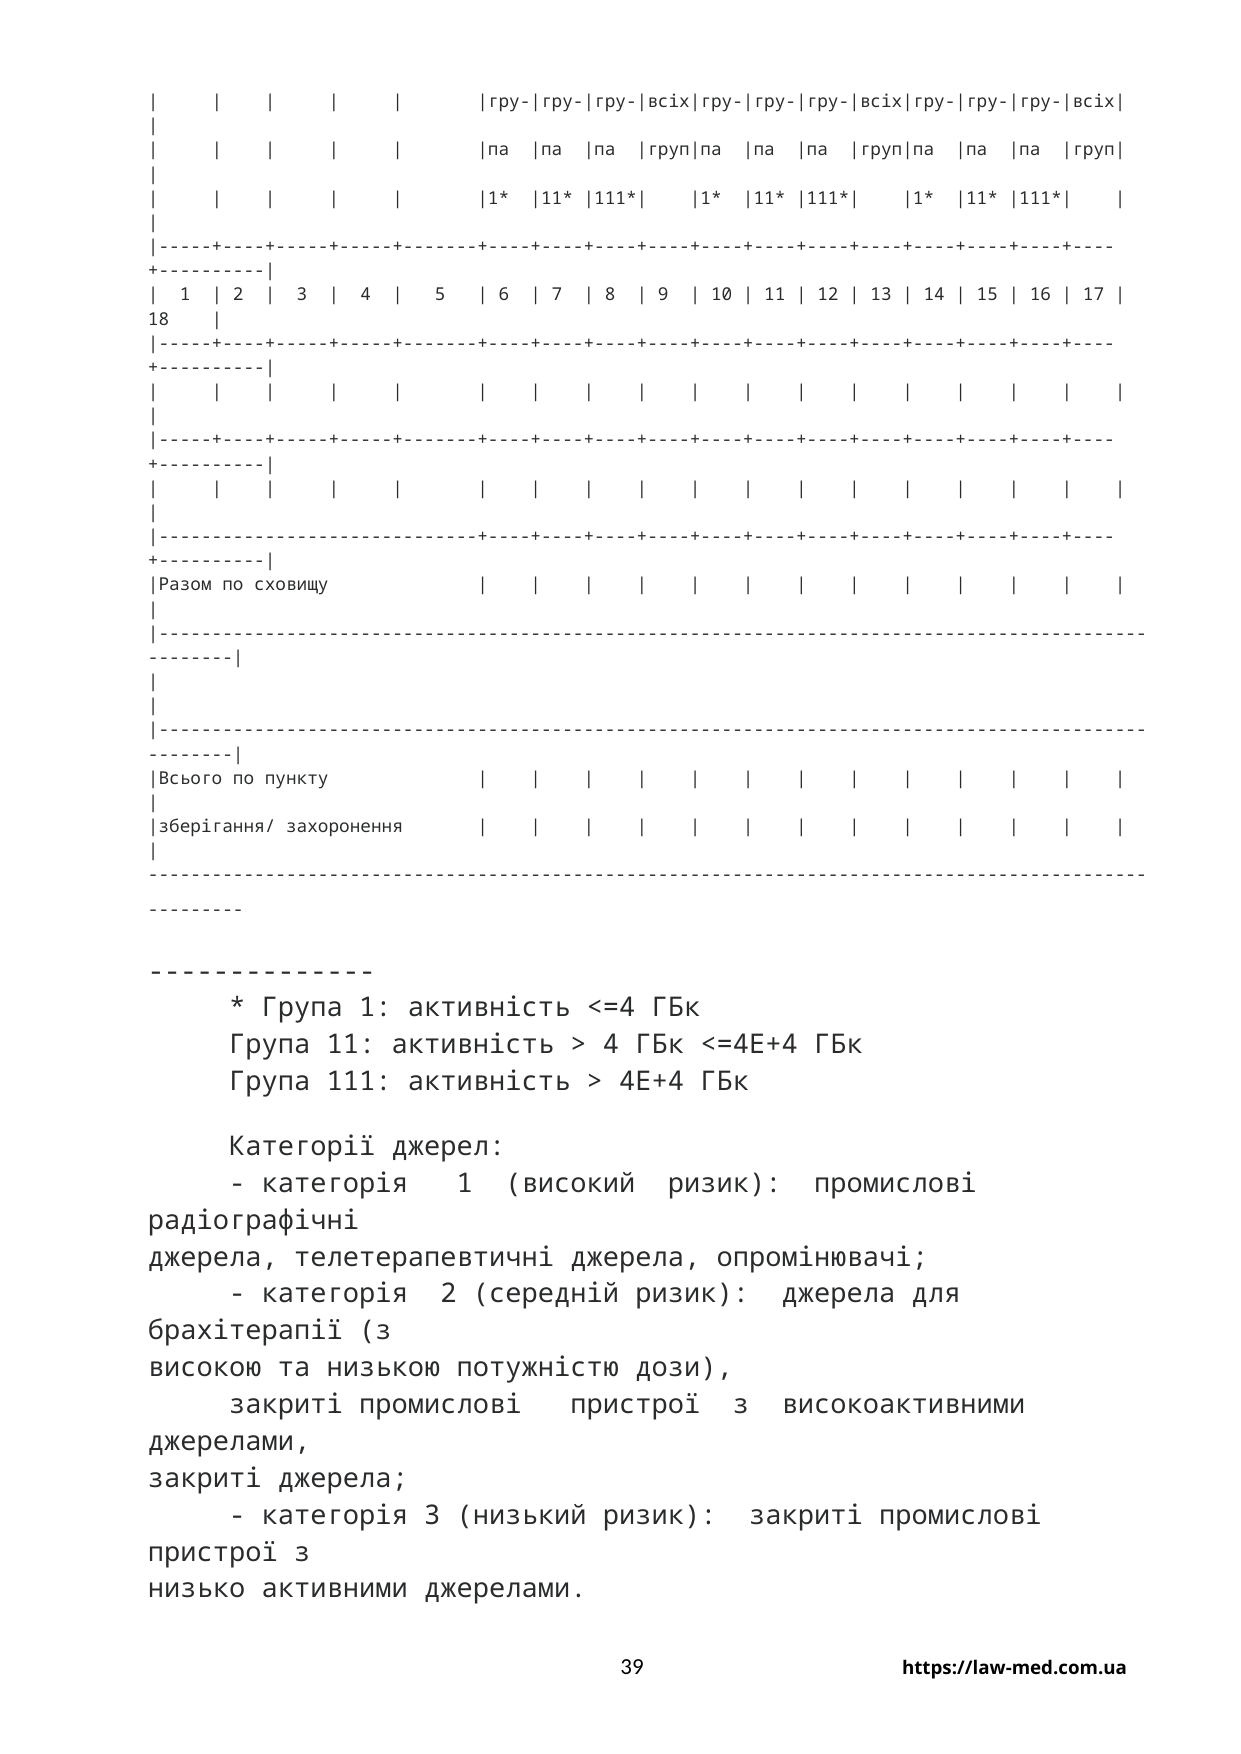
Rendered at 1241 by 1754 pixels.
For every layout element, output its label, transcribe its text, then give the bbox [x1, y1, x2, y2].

text |зберігання/ захоронення | | | | | | | | | | | | | | [148, 813, 1152, 862]
text - категорія 1 (високий ризик): промислові радіографічні джерела, телетерапевтичні джерела, опромінювачі; [148, 1163, 1152, 1274]
text - категорія 3 (низький ризик): закриті промислові пристрої з низько активними джерелами. [148, 1495, 1152, 1634]
text | | | | | |па |па |па |груп|па |па |па |груп|па |па |па |груп| | [148, 137, 1152, 185]
text | | | | | | | | | | | | | | | | | | | [148, 475, 1152, 523]
text | | [148, 668, 1152, 717]
text | | | | | |1* |11* |111*| |1* |11* |111*| |1* |11* |111*| | | [148, 185, 1152, 233]
text |------------------------------+----+----+----+----+----+----+----+----+----+----+----+----+----------| [148, 523, 1152, 572]
text | | | | | | | | | | | | | | | | | | | [148, 378, 1152, 427]
text | | | | | |гру-|гру-|гру-|всіх|гру-|гру-|гру-|всіх|гру-|гру-|гру-|всіх| | [148, 88, 1152, 137]
text ------------------------------------------------------------------------------------------------------- [148, 862, 1152, 951]
text |Разом по сховищу | | | | | | | | | | | | | | [148, 572, 1152, 620]
text |-----+----+-----+-----+-------+----+----+----+----+----+----+----+----+----+----+----+----+----------| [148, 330, 1152, 378]
text |-----------------------------------------------------------------------------------------------------| [148, 620, 1152, 668]
text Група 111: активність > 4E+4 ГБк [148, 1062, 1152, 1126]
text * Група 1: активність <=4 ГБк [148, 988, 1152, 1025]
text |Всього по пункту | | | | | | | | | | | | | | [148, 765, 1152, 813]
text | 1 | 2 | 3 | 4 | 5 | 6 | 7 | 8 | 9 | 10 | 11 | 12 | 13 | 14 | 15 | 16 | 17 | 18 | [148, 282, 1152, 330]
text -------------- [148, 951, 1152, 988]
text |-----+----+-----+-----+-------+----+----+----+----+----+----+----+----+----+----+----+----+----------| [148, 427, 1152, 475]
text закриті промислові пристрої з високоактивними джерелами, закриті джерела; [148, 1384, 1152, 1495]
text |-----------------------------------------------------------------------------------------------------| [148, 717, 1152, 765]
text Група 11: активність > 4 ГБк <=4E+4 ГБк [148, 1025, 1152, 1062]
text Категорії джерел: [148, 1126, 1152, 1163]
text |-----+----+-----+-----+-------+----+----+----+----+----+----+----+----+----+----+----+----+----------| [148, 233, 1152, 282]
text - категорія 2 (середній ризик): джерела для брахітерапії (з високою та низькою потужністю дози), [148, 1274, 1152, 1384]
